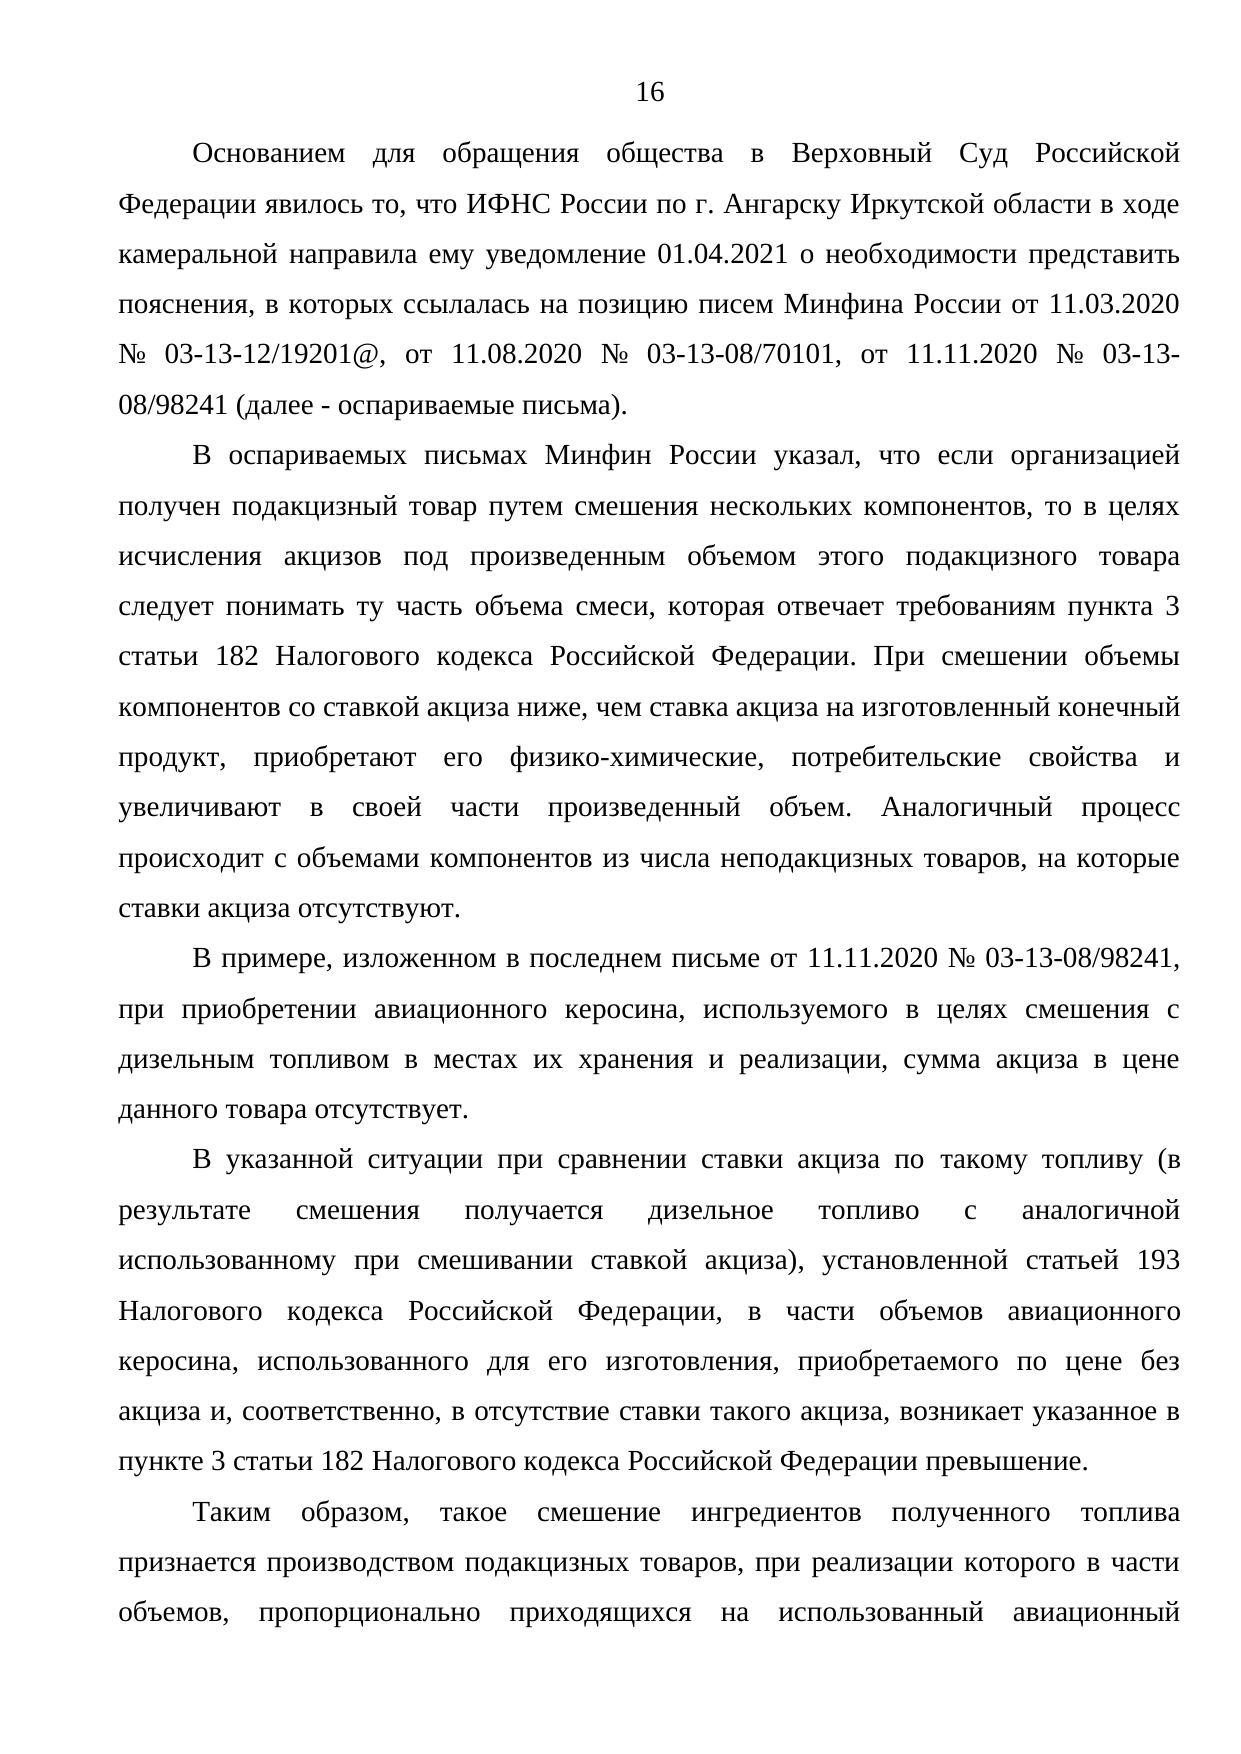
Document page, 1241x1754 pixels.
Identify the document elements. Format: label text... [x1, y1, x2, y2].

text Основанием для обращения общества в Верховный Суд Российской Федерации явилось то, что ИФНС России по г. Ангарску Иркутской области в ходе камеральной направила ему уведомление 01.04.2021 о необходимости представить пояснения, в которых ссылалась на позицию писем Минфина России от 11.03.2020 № 03-13-12/19201@, от 11.08.2020 № 03-13-08/70101, от 11.11.2020 № 03-13-08/98241 (далее - оспариваемые письма). [118, 135, 1181, 421]
text В указанной ситуации при сравнении ставки акциза по такому топливу (в результате смешения получается дизельное топливо с аналогичной использованному при смешивании ставкой акциза), установленной статьей 193 Налогового кодекса Российской Федерации, в части объемов авиационного керосина, использованного для его изготовления, приобретаемого по цене без акциза и, соответственно, в отсутствие ставки такого акциза, возникает указанное в пункте 3 статьи 182 Налогового кодекса Российской Федерации превышение. [118, 1142, 1181, 1477]
text В оспариваемых письмах Минфин России указал, что если организацией получен подакцизный товар путем смешения нескольких компонентов, то в целях исчисления акцизов под произведенным объемом этого подакцизного товара следует понимать ту часть объема смеси, которая отвечает требованиям пункта 3 статьи 182 Налогового кодекса Российской Федерации. При смешении объемы компонентов со ставкой акциза ниже, чем ставка акциза на изготовленный конечный продукт, приобретают его физико-химические, потребительские свойства и увеличивают в своей части произведенный объем. Аналогичный процесс происходит с объемами компонентов из числа неподакцизных товаров, на которые ставки акциза отсутствуют. [118, 437, 1181, 924]
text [118, 1494, 1181, 1628]
text В примере, изложенном в последнем письме от 11.11.2020 № 03-13-08/98241, при приобретении авиационного керосина, используемого в целях смешения с дизельным топливом в местах их хранения и реализации, сумма акциза в цене данного товара отсутствует. [118, 940, 1181, 1125]
